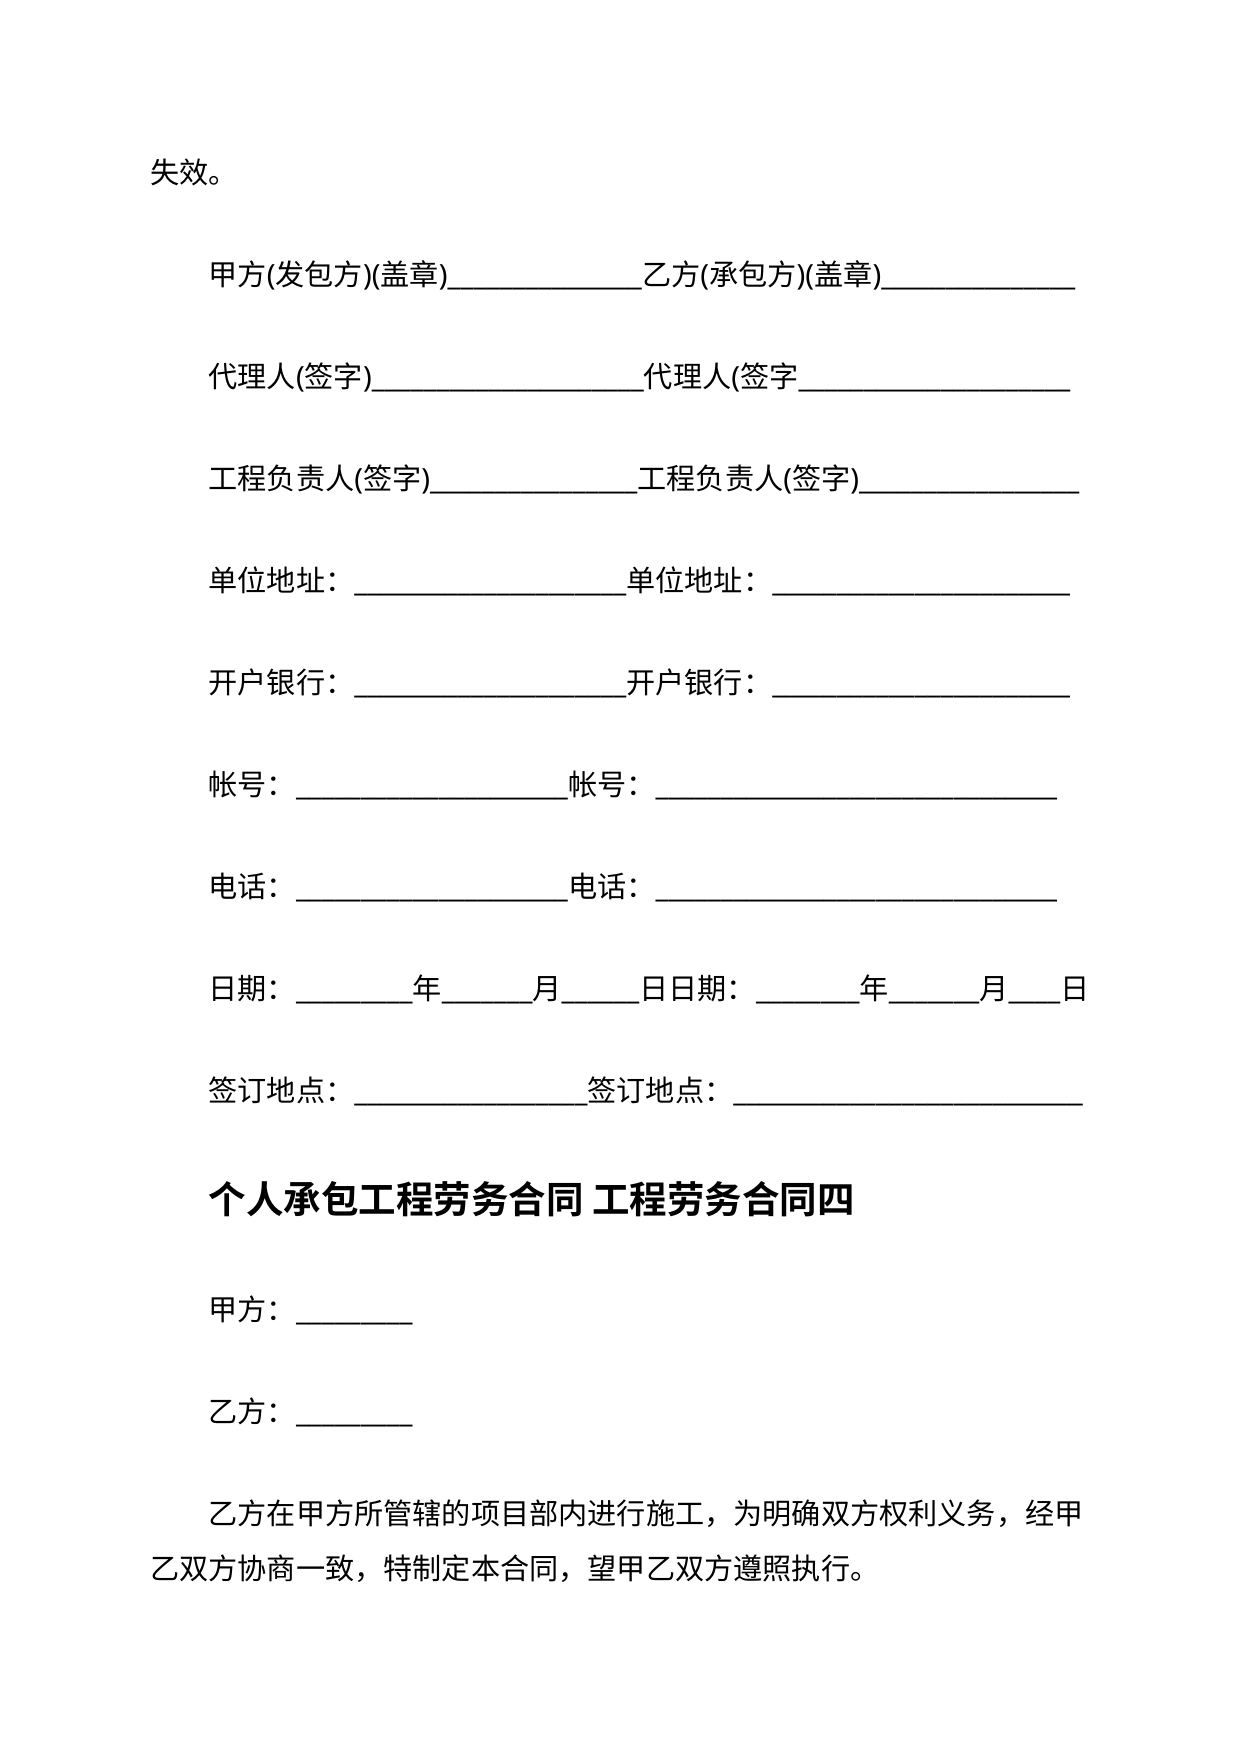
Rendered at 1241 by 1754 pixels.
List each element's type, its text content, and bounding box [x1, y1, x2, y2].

text 电话：_____________________电话：_______________________________ [150, 864, 1090, 906]
text 工程负责人(签字)________________工程负责人(签字)_________________ [150, 456, 1090, 498]
text 帐号：_____________________帐号：_______________________________ [150, 762, 1090, 804]
text 个人承包工程劳务合同 工程劳务合同四 [150, 1169, 1090, 1224]
text 单位地址：_____________________单位地址：_______________________ [150, 558, 1090, 600]
text 乙方：_________ [150, 1389, 1090, 1431]
text 甲方：_________ [150, 1287, 1090, 1329]
text 签订地点：__________________签订地点：___________________________ [150, 1068, 1090, 1110]
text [150, 150, 1090, 192]
text 开户银行：_____________________开户银行：_______________________ [150, 660, 1090, 702]
text 甲方(发包方)(盖章)_______________乙方(承包方)(盖章)_______________ [150, 252, 1090, 294]
text 乙方在甲方所管辖的项目部内进行施工，为明确双方权利义务，经甲乙双方协商一致，特制定本合同，望甲乙双方遵照执行。 [150, 1491, 1090, 1588]
text 代理人(签字)_____________________代理人(签字_____________________ [150, 354, 1090, 396]
text 日期：_________年_______月______日日期：________年_______月____日 [150, 966, 1090, 1008]
